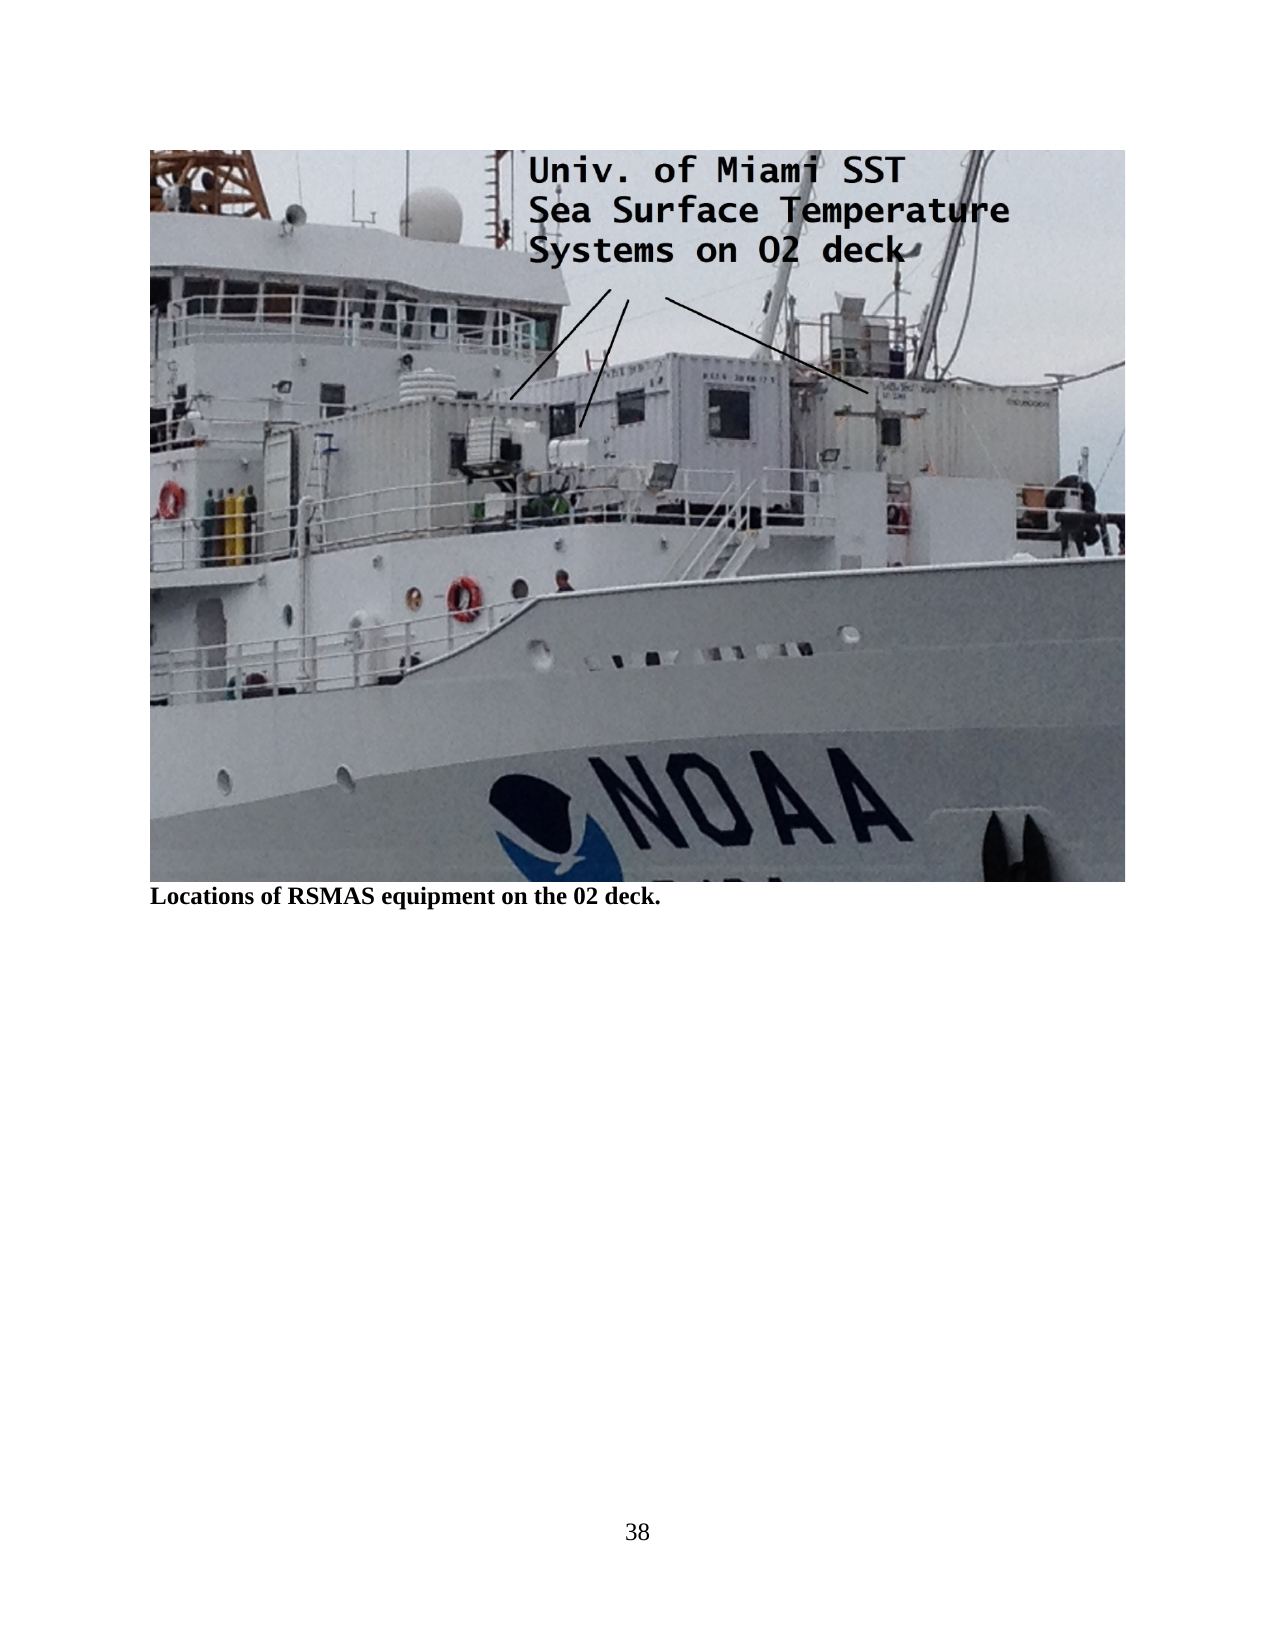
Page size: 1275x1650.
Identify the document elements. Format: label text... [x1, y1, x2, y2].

picture [150, 150, 1125, 882]
text Locations of RSMAS equipment on the 02 deck. [150, 882, 1125, 910]
